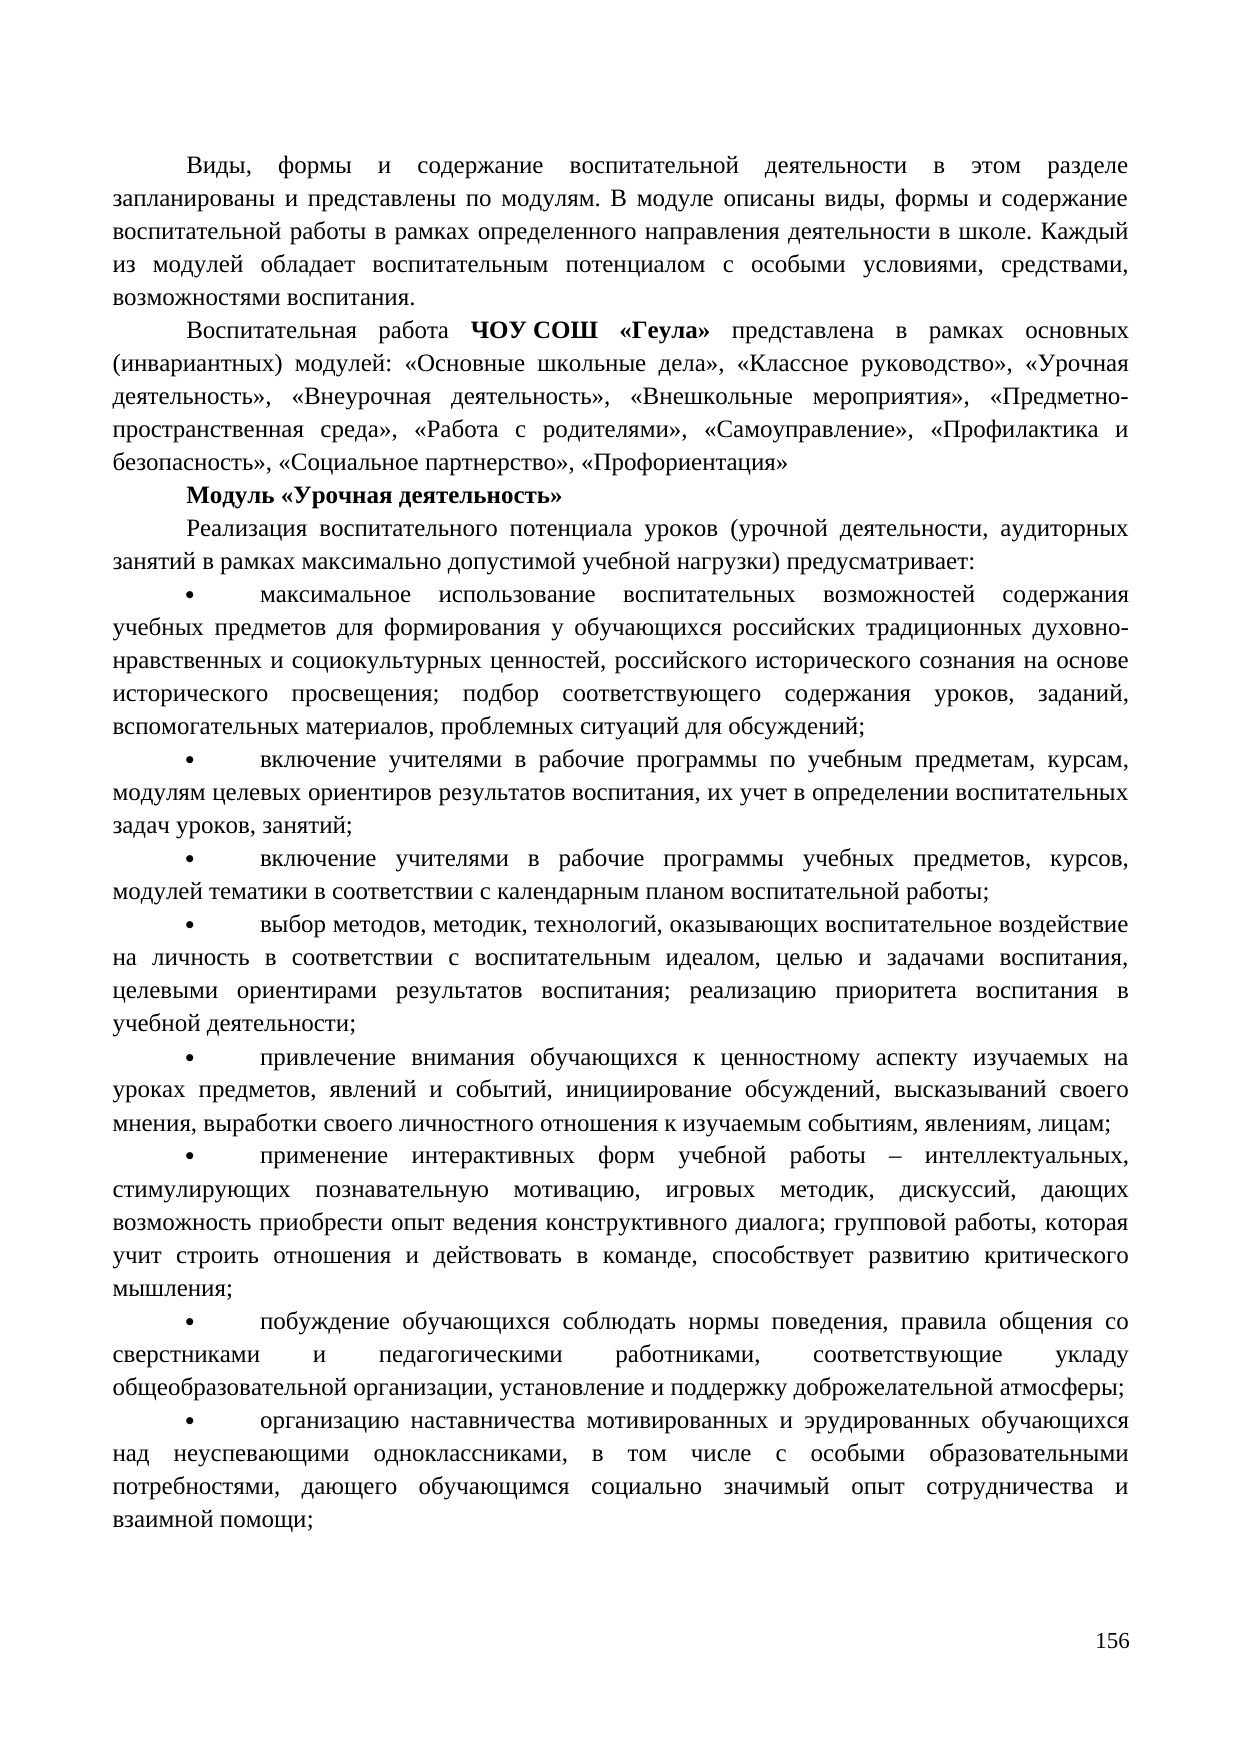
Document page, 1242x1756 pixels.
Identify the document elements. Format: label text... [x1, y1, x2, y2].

list включение учителями в рабочие программы учебных предметов, курсов, модулей тематики в соответствии с календарным планом воспитательной работы; [112, 843, 1129, 905]
list выбор методов, методик, технологий, оказывающих воспитательное воздействие на личность в соответствии с воспитательным идеалом, целью и задачами воспитания, целевыми ориентирами результатов воспитания; реализацию приоритета воспитания в учебной деятельности; [112, 909, 1129, 1037]
list привлечение внимания обучающихся к ценностному аспекту изучаемых на уроках предметов, явлений и событий, инициирование обсуждений, высказываний своего мнения, выработки своего личностного отношения к изучаемым событиям, явлениям, лицам; [112, 1042, 1129, 1136]
list применение интерактивных форм учебной работы – интеллектуальных, стимулирующих познавательную мотивацию, игровых методик, дискуссий, дающих возможность приобрести опыт ведения конструктивного диалога; групповой работы, которая учит строить отношения и действовать в команде, способствует развитию критического мышления; [112, 1141, 1129, 1301]
list максимальное использование воспитательных возможностей содержания учебных предметов для формирования у обучающихся российских традиционных духовно-нравственных и социокультурных ценностей, российского исторического сознания на основе исторического просвещения; подбор соответствующего содержания уроков, заданий, вспомогательных материалов, проблемных ситуаций для обсуждений; [112, 579, 1129, 740]
list побуждение обучающихся соблюдать нормы поведения, правила общения со сверстниками и педагогическими работниками, соответствующие укладу общеобразовательной организации, установление и поддержку доброжелательной атмосферы; [112, 1306, 1129, 1401]
text Воспитательная работа ЧОУ СОШ «Геула» представлена в рамках основных (инвариантных) модулей: «Основные школьные дела», «Классное руководство», «Урочная деятельность», «Внеурочная деятельность», «Внешкольные мероприятия», «Предметно-пространственная среда», «Работа с родителями», «Самоуправление», «Профилактика и безопасность», «Социальное партнерство», «Профориентация» [112, 315, 1129, 476]
list организацию наставничества мотивированных и эрудированных обучающихся над неуспевающими одноклассниками, в том числе с особыми образовательными потребностями, дающего обучающимся социально значимый опыт сотрудничества и взаимной помощи; [112, 1405, 1129, 1533]
text Виды, формы и содержание воспитательной деятельности в этом разделе запланированы и представлены по модулям. В модуле описаны виды, формы и содержание воспитательной работы в рамках определенного направления деятельности в школе. Каждый из модулей обладает воспитательным потенциалом с особыми условиями, средствами, возможностями воспитания. [112, 150, 1129, 311]
text Модуль «Урочная деятельность» [112, 480, 1129, 509]
list включение учителями в рабочие программы по учебным предметам, курсам, модулям целевых ориентиров результатов воспитания, их учет в определении воспитательных задач уроков, занятий; [112, 744, 1129, 839]
text Реализация воспитательного потенциала уроков (урочной деятельности, аудиторных занятий в рамках максимально допустимой учебной нагрузки) предусматривает: [112, 513, 1129, 575]
